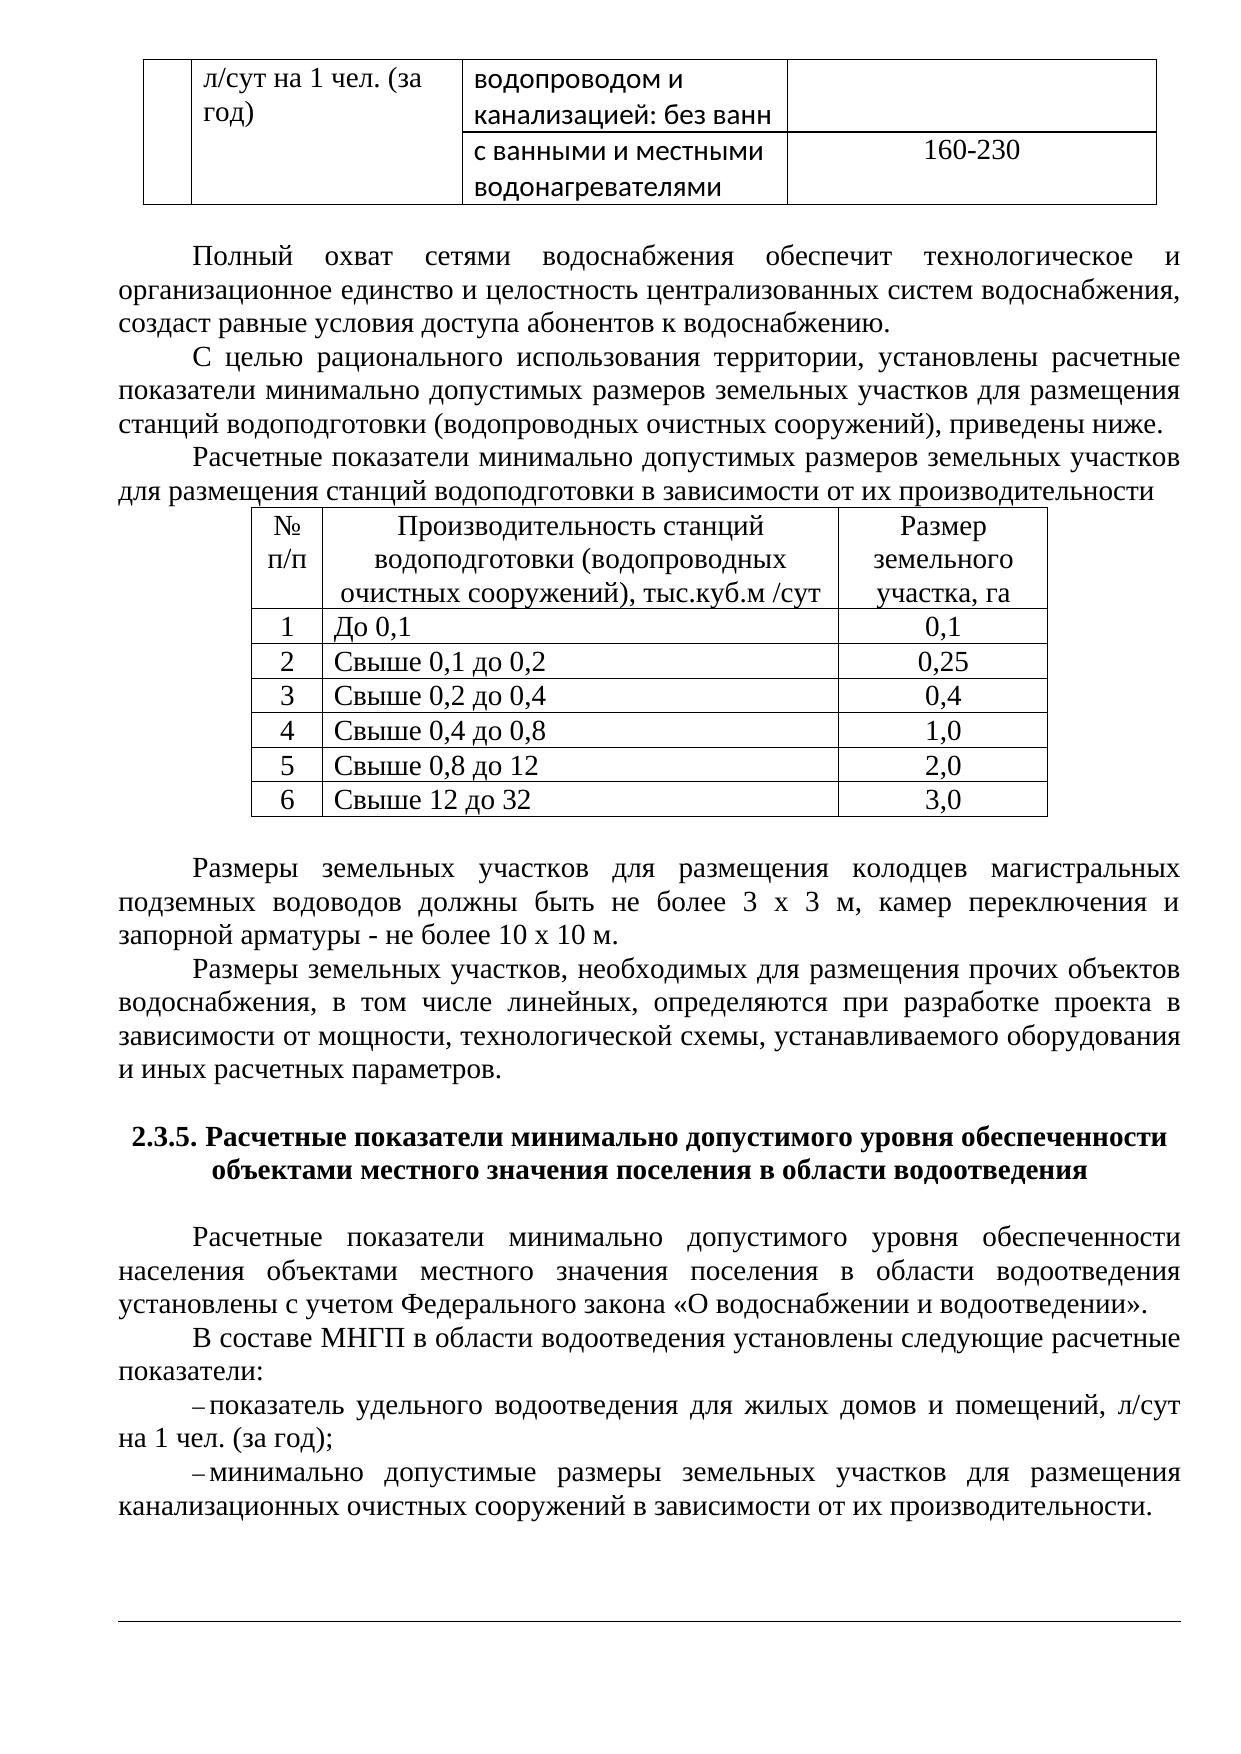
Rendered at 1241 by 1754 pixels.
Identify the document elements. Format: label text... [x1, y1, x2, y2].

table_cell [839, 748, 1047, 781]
text Расчетные показатели минимально допустимых размеров земельных участков для размещения станций водоподготовки в зависимости от их производительности [118, 439, 1181, 507]
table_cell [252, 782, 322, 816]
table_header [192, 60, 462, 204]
text В составе МНГП в области водоотведения установлены следующие расчетные показатели: [118, 1320, 1181, 1387]
text Расчетные показатели минимально допустимого уровня обеспеченности населения объектами местного значения поселения в области водоотведения установлены с учетом Федерального закона «О водоснабжении и водоотведении». [118, 1219, 1181, 1320]
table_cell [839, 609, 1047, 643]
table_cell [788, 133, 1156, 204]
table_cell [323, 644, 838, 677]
subtitle Расчетные показатели минимально допустимого уровня обеспеченности объектами местного значения поселения в области водоотведения [118, 1119, 1181, 1186]
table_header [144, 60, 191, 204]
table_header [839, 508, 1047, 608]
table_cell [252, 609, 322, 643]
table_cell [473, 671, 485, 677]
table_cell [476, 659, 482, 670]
text Полный охват сетями водоснабжения обеспечит технологическое и организационное единство и целостность централизованных систем водоснабжения, создаст равные условия доступа абонентов к водоснабжению. [118, 238, 1181, 339]
text С целью рационального использования территории, установлены расчетные показатели минимально допустимых размеров земельных участков для размещения станций водоподготовки (водопроводных очистных сооружений), приведены ниже. [118, 339, 1181, 439]
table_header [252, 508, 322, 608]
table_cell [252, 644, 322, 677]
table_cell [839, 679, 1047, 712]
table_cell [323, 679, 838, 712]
list минимально допустимые размеры земельных участков для размещения канализационных очистных сооружений в зависимости от их производительности. [118, 1454, 1181, 1521]
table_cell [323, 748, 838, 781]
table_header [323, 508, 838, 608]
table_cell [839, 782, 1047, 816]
list показатель удельного водоотведения для жилых домов и помещений, л/сут на 1 чел. (за год); [118, 1387, 1181, 1454]
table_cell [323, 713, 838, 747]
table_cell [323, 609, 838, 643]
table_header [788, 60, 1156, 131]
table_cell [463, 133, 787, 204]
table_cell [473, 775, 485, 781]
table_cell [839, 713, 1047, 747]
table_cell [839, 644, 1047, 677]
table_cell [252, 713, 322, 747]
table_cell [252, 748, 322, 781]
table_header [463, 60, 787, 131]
text Размеры земельных участков, необходимых для размещения прочих объектов водоснабжения, в том числе линейных, определяются при разработке проекта в зависимости от мощности, технологической схемы, устанавливаемого оборудования и иных расчетных параметров. [118, 951, 1181, 1085]
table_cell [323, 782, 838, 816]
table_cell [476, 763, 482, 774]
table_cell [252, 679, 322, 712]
text Размеры земельных участков для размещения колодцев магистральных подземных водоводов должны быть не более 3 x 3 м, камер переключения и запорной арматуры - не более 10 x 10 м. [118, 850, 1181, 951]
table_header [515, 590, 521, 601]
